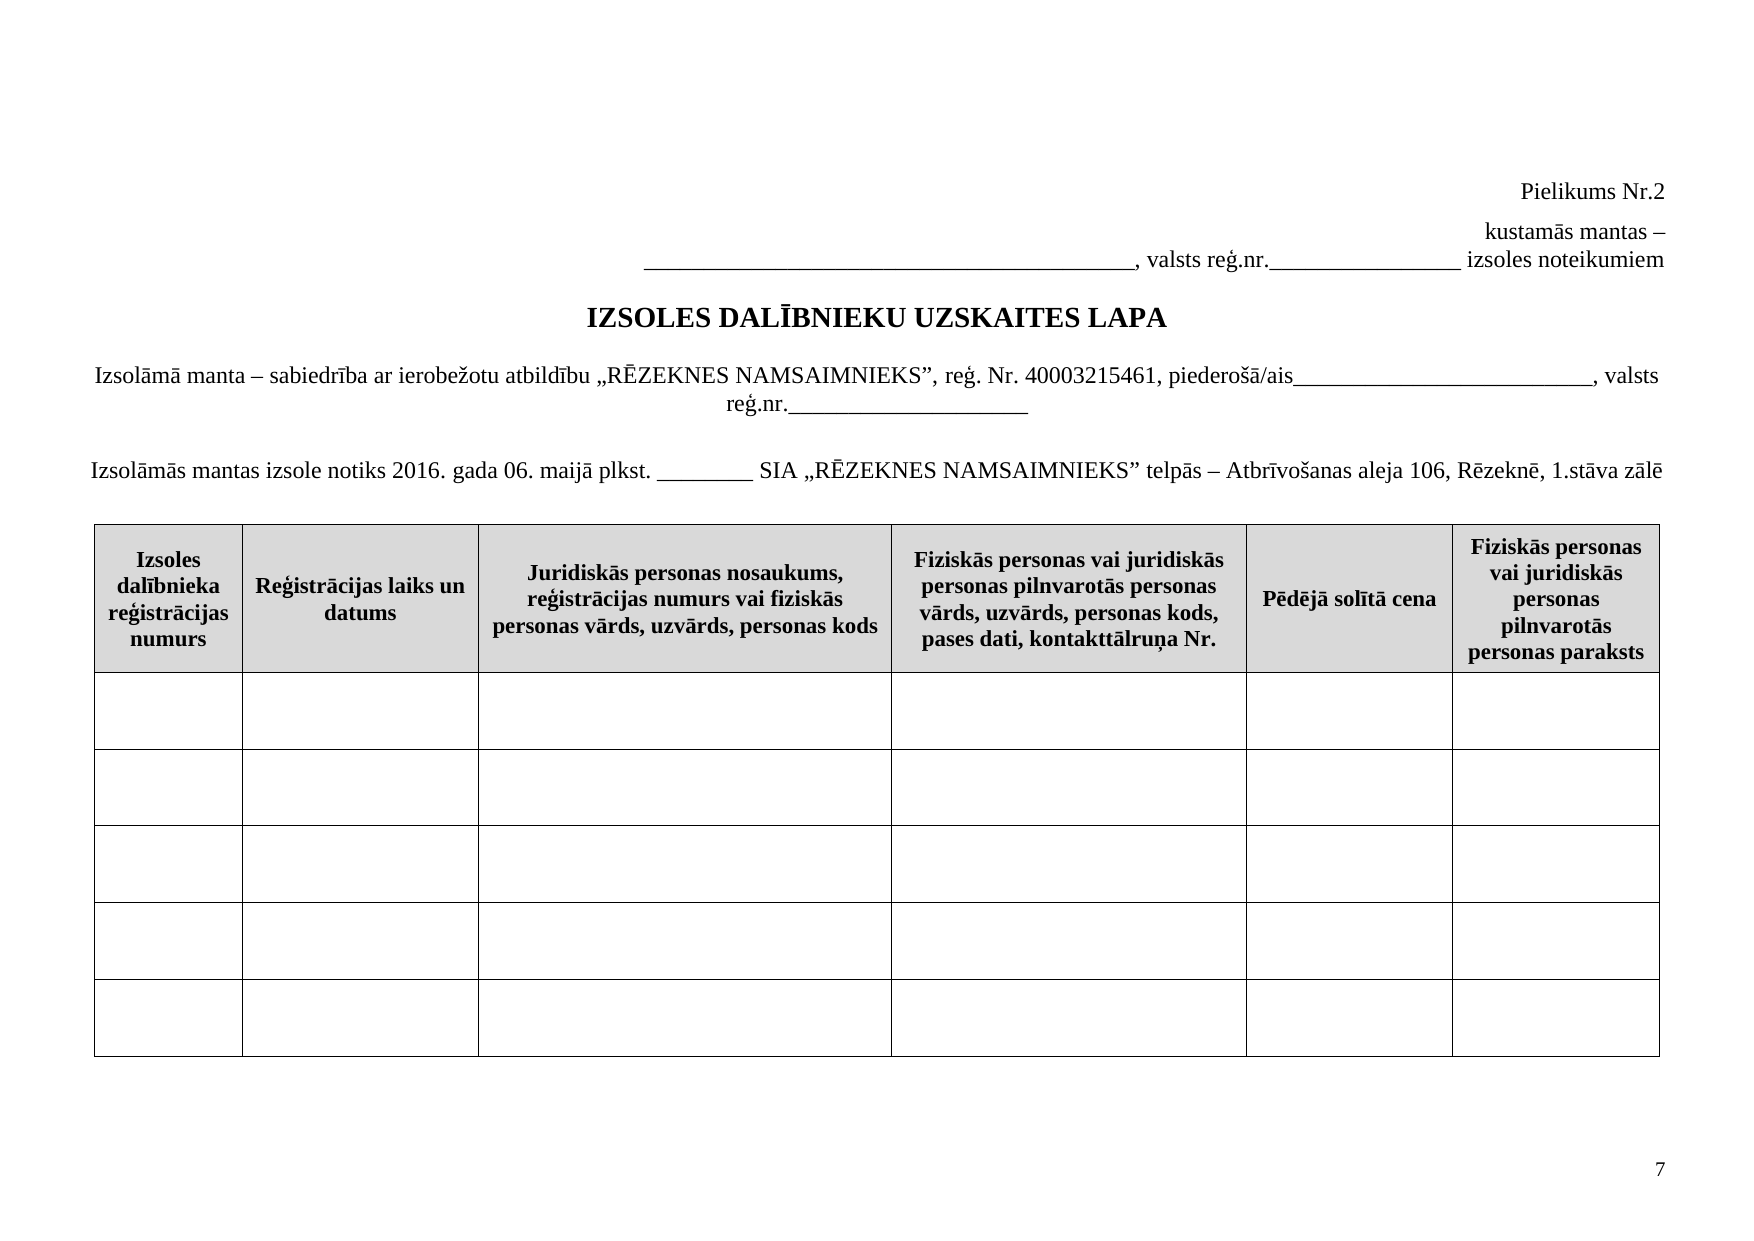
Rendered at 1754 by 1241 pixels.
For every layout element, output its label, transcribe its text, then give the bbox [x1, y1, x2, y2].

table_header Fiziskās personas vai juridiskās personas pilnvarotās personas vārds, uzvārds, personas kods, pases dati, kontakttālruņa Nr. [892, 525, 1246, 672]
table_header Juridiskās personas nosaukums, reģistrācijas numurs vai fiziskās personas vārds, uzvārds, personas kods [479, 525, 891, 672]
text Pielikums Nr.2 [89, 177, 1665, 205]
table_cell [95, 750, 242, 825]
table_cell [243, 903, 478, 979]
table_cell [479, 750, 891, 825]
table_cell [95, 903, 242, 979]
table_cell [243, 980, 478, 1056]
text IZSOLES DALĪBNIEKU UZSKAITES LAPA [89, 300, 1665, 334]
table_cell [892, 980, 1246, 1056]
table_cell [95, 673, 242, 749]
table_cell [1247, 673, 1452, 749]
table_header Reģistrācijas laiks un datums [243, 525, 478, 672]
table_cell [1247, 903, 1452, 979]
table_cell [1453, 903, 1659, 979]
table_cell [892, 903, 1246, 979]
table_cell [1453, 673, 1659, 749]
table_cell [892, 826, 1246, 902]
table_cell [892, 750, 1246, 825]
table_header Fiziskās personas vai juridiskās personas pilnvarotās personas paraksts [1453, 525, 1659, 672]
table_cell [95, 980, 242, 1056]
table_cell [892, 673, 1246, 749]
table_cell [1453, 750, 1659, 825]
table_header Izsoles dalībnieka reģistrācijas numurs [95, 525, 242, 672]
table_cell [479, 673, 891, 749]
table_cell [1453, 980, 1659, 1056]
table_cell [1247, 826, 1452, 902]
text Izsolāmās mantas izsole notiks 2016. gada 06. maijā plkst. ________ SIA „RĒZEKNES NAMSAIMNIEKS” telpās – Atbrīvošanas aleja 106, Rēzeknē, 1.stāva zālē [89, 457, 1665, 484]
text _________________________________________, valsts reģ.nr.________________ izsoles noteikumiem [89, 245, 1665, 272]
table_cell [1247, 750, 1452, 825]
table_cell [1247, 980, 1452, 1056]
table_header Pēdējā solītā cena [1247, 525, 1452, 672]
table_cell [479, 826, 891, 902]
text kustamās mantas – [89, 217, 1665, 245]
table_cell [243, 673, 478, 749]
table_cell [243, 750, 478, 825]
table_cell [95, 826, 242, 902]
table_cell [1453, 826, 1659, 902]
table_cell [479, 980, 891, 1056]
table_cell [479, 903, 891, 979]
table_cell [243, 826, 478, 902]
text Izsolāmā manta – sabiedrība ar ierobežotu atbildību „RĒZEKNES NAMSAIMNIEKS”, reģ. Nr. 40003215461, piederošā/ais_________________________, valsts reģ.nr.____________________ [89, 361, 1665, 416]
